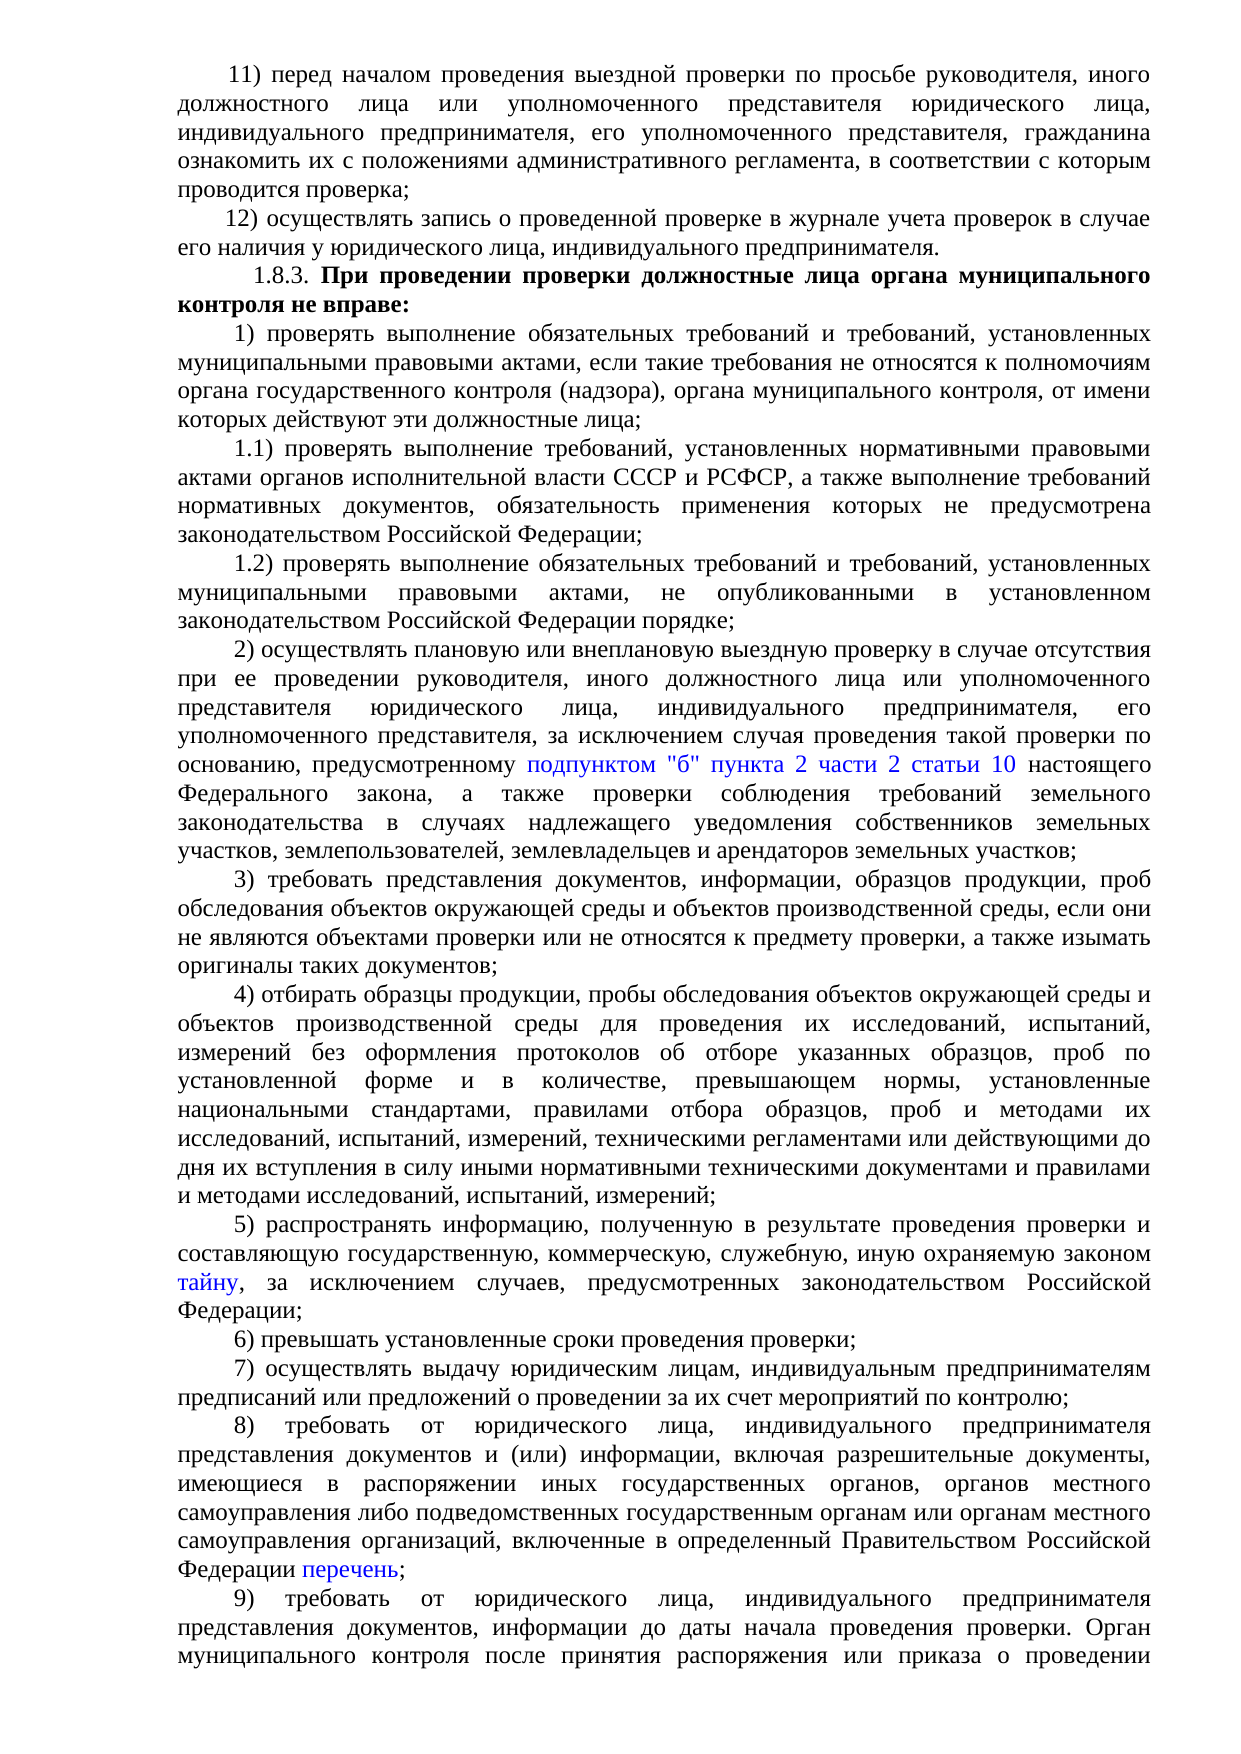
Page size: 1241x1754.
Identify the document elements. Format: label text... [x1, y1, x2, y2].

text 6) превышать установленные сроки проведения проверки; [177, 1324, 1152, 1353]
text 8) требовать от юридического лица, индивидуального предпринимателя представления документов и (или) информации, включая разрешительные документы, имеющиеся в распоряжении иных государственных органов, органов местного самоуправления либо подведомственных государственным органам или органам местного самоуправления организаций, включенные в определенный Правительством Российской Федерации перечень; [177, 1410, 1152, 1583]
text 12) осуществлять запись о проведенной проверке в журнале учета проверок в случае его наличия у юридического лица, индивидуального предпринимателя. [177, 203, 1152, 260]
text 1.1) проверять выполнение требований, установленных нормативными правовыми актами органов исполнительной власти СССР и РСФСР, а также выполнение требований нормативных документов, обязательность применения которых не предусмотрена законодательством Российской Федерации; [177, 433, 1152, 548]
text 4) отбирать образцы продукции, пробы обследования объектов окружающей среды и объектов производственной среды для проведения их исследований, испытаний, измерений без оформления протоколов об отборе указанных образцов, проб по установленной форме и в количестве, превышающем нормы, установленные национальными стандартами, правилами отбора образцов, проб и методами их исследований, испытаний, измерений, техническими регламентами или действующими до дня их вступления в силу иными нормативными техническими документами и правилами и методами исследований, испытаний, измерений; [177, 979, 1152, 1209]
text 5) распространять информацию, полученную в результате проведения проверки и составляющую государственную, коммерческую, служебную, иную охраняемую законом тайну, за исключением случаев, предусмотренных законодательством Российской Федерации; [177, 1209, 1152, 1324]
text 2) осуществлять плановую или внеплановую выездную проверку в случае отсутствия при ее проведении руководителя, иного должностного лица или уполномоченного представителя юридического лица, индивидуального предпринимателя, его уполномоченного представителя, за исключением случая проведения такой проверки по основанию, предусмотренному подпунктом "б" пункта 2 части 2 статьи 10 настоящего Федерального закона, а также проверки соблюдения требований земельного законодательства в случаях надлежащего уведомления собственников земельных участков, землепользователей, землевладельцев и арендаторов земельных участков; [177, 634, 1152, 864]
text 1) проверять выполнение обязательных требований и требований, установленных муниципальными правовыми актами, если такие требования не относятся к полномочиям органа государственного контроля (надзора), органа муниципального контроля, от имени которых действуют эти должностные лица; [177, 318, 1152, 433]
text 3) требовать представления документов, информации, образцов продукции, проб обследования объектов окружающей среды и объектов производственной среды, если они не являются объектами проверки или не относятся к предмету проверки, а также изымать оригиналы таких документов; [177, 864, 1152, 979]
text 7) осуществлять выдачу юридическим лицам, индивидуальным предпринимателям предписаний или предложений о проведении за их счет мероприятий по контролю; [177, 1353, 1152, 1410]
text 11) перед началом проведения выездной проверки по просьбе руководителя, иного должностного лица или уполномоченного представителя юридического лица, индивидуального предпринимателя, его уполномоченного представителя, гражданина ознакомить их с положениями административного регламента, в соответствии с которым проводится проверка; [177, 59, 1152, 203]
text 1.8.3. При проведении проверки должностные лица органа муниципального контроля не вправе: [177, 260, 1152, 318]
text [177, 1583, 1152, 1669]
text 1.2) проверять выполнение обязательных требований и требований, установленных муниципальными правовыми актами, не опубликованными в установленном законодательством Российской Федерации порядке; [177, 548, 1152, 634]
